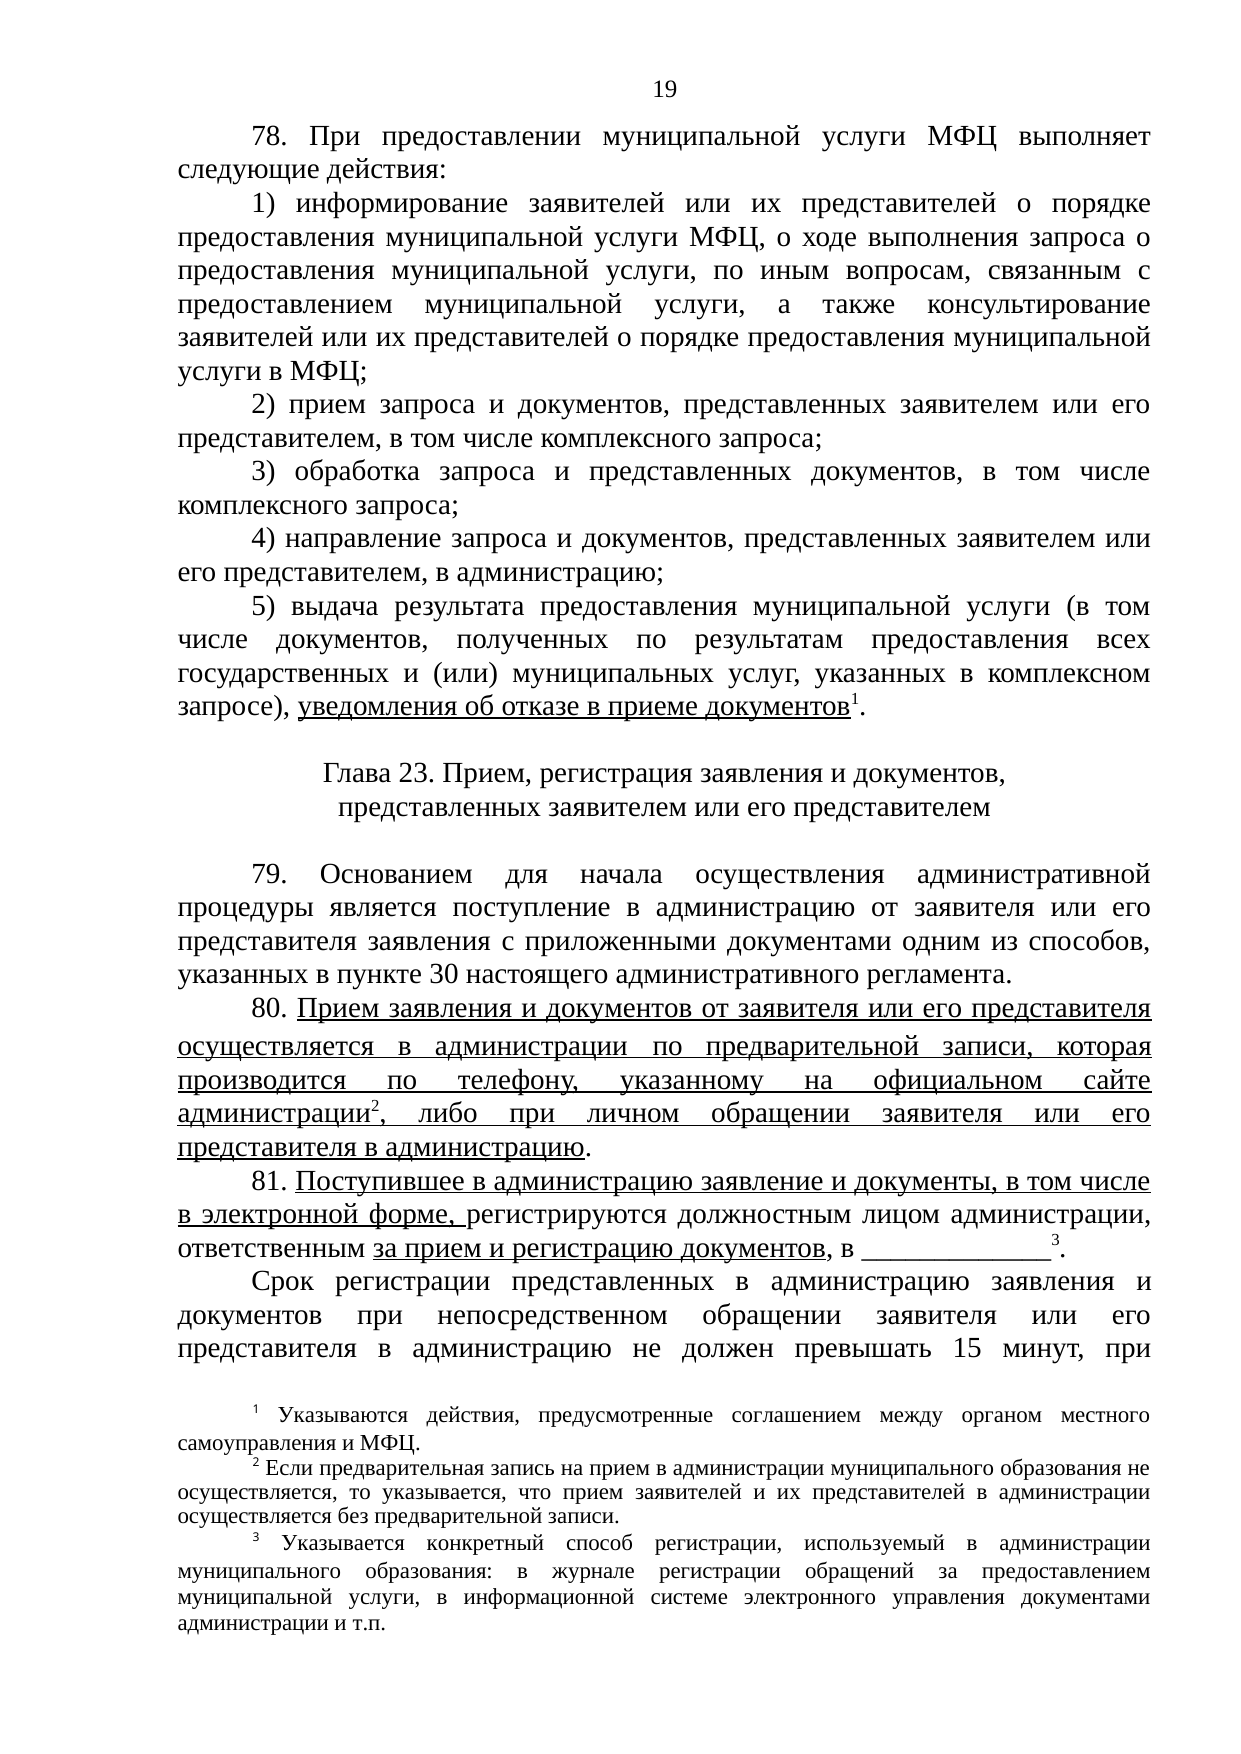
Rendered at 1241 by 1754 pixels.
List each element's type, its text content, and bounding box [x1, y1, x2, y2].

text Глава 23. Прием, регистрация заявления и документов, представленных заявителем или его представителем [177, 755, 1152, 822]
text 80. Прием заявления и документов от заявителя или его представителя осуществляется в администрации по предварительной записи, которая производится по телефону, указанному на официальном сайте администрации, либо при личном обращении заявителя или его представителя в администрацию. [177, 1058, 1152, 1091]
text 2) прием запроса и документов, представленных заявителем или его представителем, в том числе комплексного запроса; [177, 386, 1152, 453]
text 5) выдача результата предоставления муниципальной услуги (в том числе документов, полученных по результатам предоставления всех государственных и (или) муниципальных услуг, указанных в комплексном запросе), уведомления об отказе в приеме документов. [177, 588, 1152, 722]
text 3) обработка запроса и представленных документов, в том числе комплексного запроса; [177, 453, 1152, 521]
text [177, 1263, 1152, 1364]
text 80. Прием заявления и документов от заявителя или его представителя осуществляется в администрации по предварительной записи, которая производится по телефону, указанному на официальном сайте администрации, либо при личном обращении заявителя или его представителя в администрацию. [177, 990, 1152, 1057]
text 81. Поступившее в администрацию заявление и документы, в том числе в электронной форме, регистрируются должностным лицом администрации, ответственным за прием и регистрацию документов, в _____________. [177, 1163, 1152, 1263]
text 4) направление запроса и документов, представленных заявителем или его представителем, в администрацию; [177, 521, 1152, 588]
text 1) информирование заявителей или их представителей о порядке предоставления муниципальной услуги МФЦ, о ходе выполнения запроса о предоставления муниципальной услуги, по иным вопросам, связанным с предоставлением муниципальной услуги, а также консультирование заявителей или их представителей о порядке предоставления муниципальной услуги в МФЦ; [177, 185, 1152, 386]
text 79. Основанием для начала осуществления административной процедуры является поступление в администрацию от заявителя или его представителя заявления с приложенными документами одним из способов, указанных в пункте 30 настоящего административного регламента. [177, 856, 1152, 990]
text 78. При предоставлении муниципальной услуги МФЦ выполняет следующие действия: [177, 118, 1152, 185]
text 80. Прием заявления и документов от заявителя или его представителя осуществляется в администрации по предварительной записи, которая производится по телефону, указанному на официальном сайте администрации, либо при личном обращении заявителя или его представителя в администрацию. [177, 1092, 1152, 1163]
